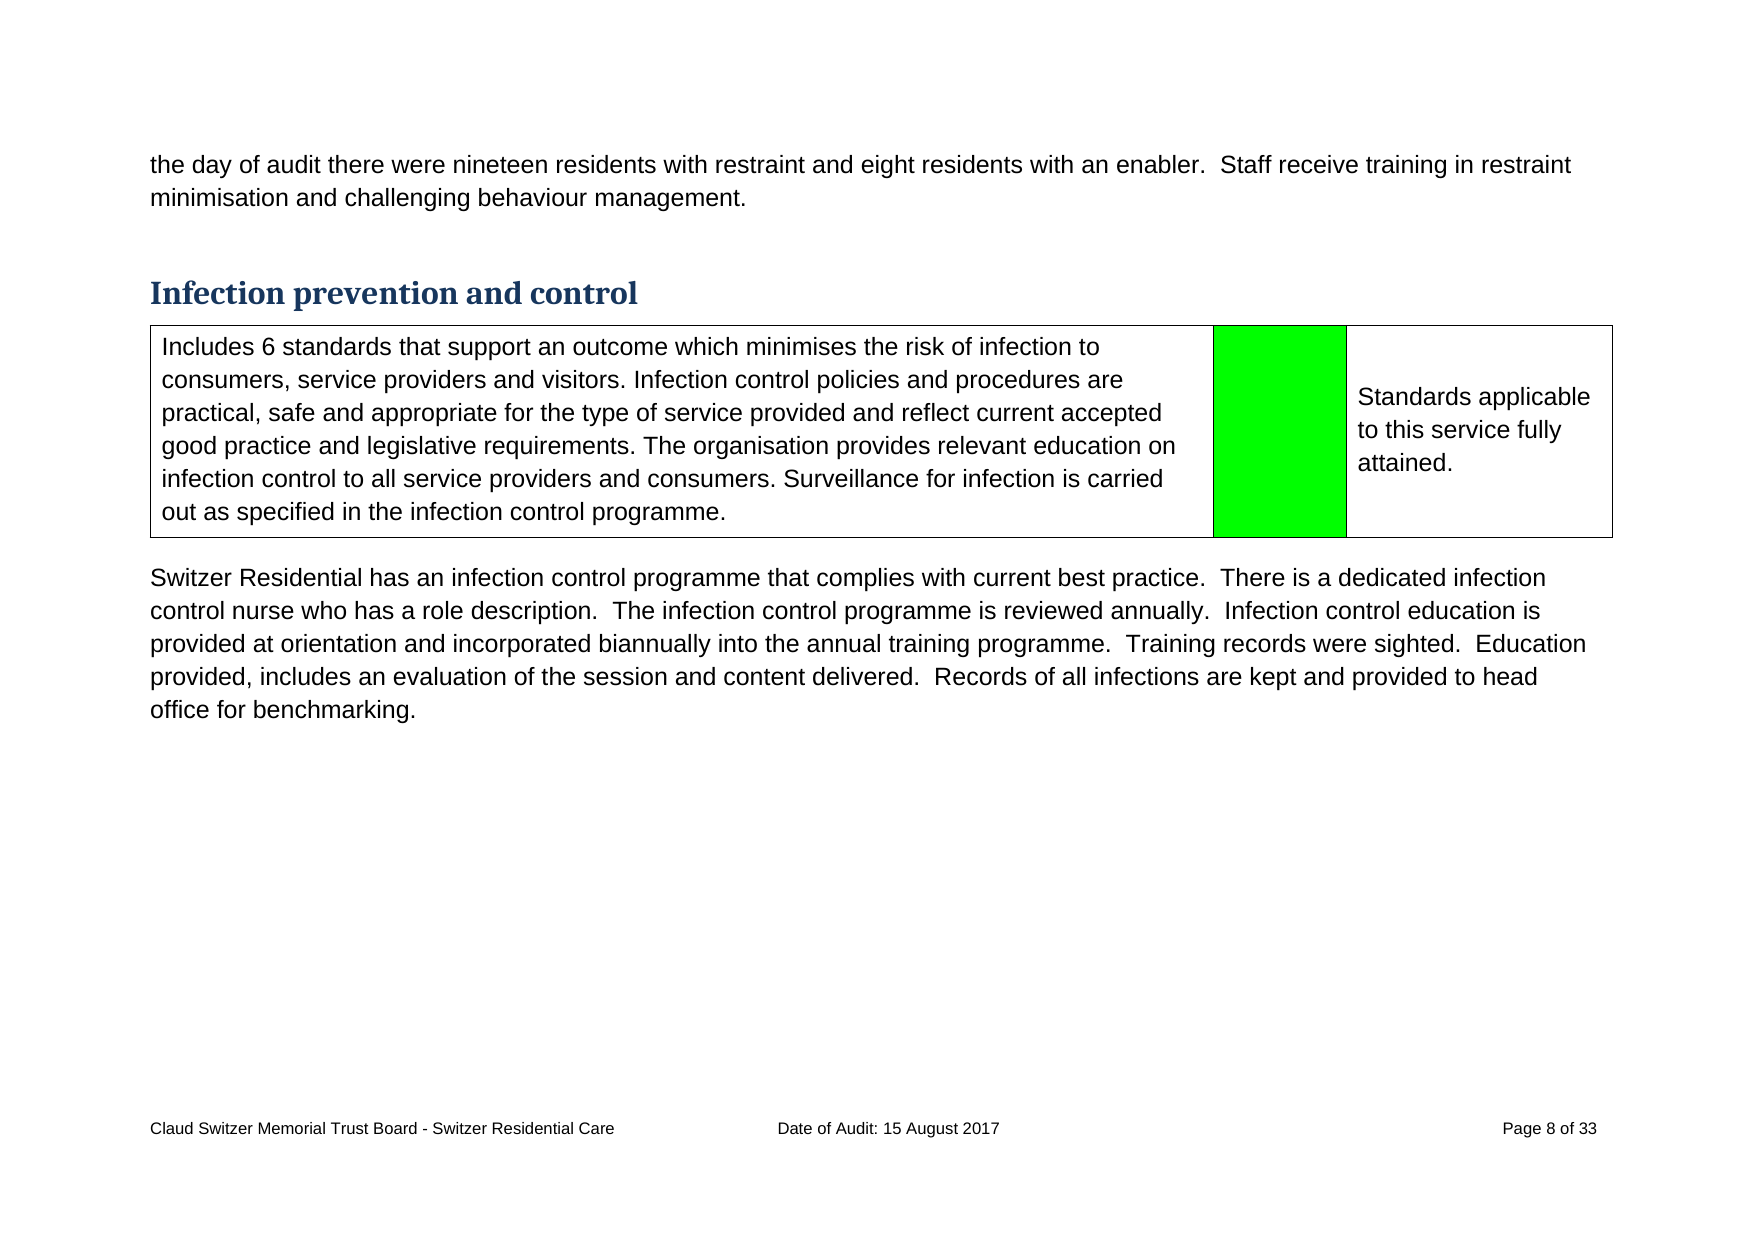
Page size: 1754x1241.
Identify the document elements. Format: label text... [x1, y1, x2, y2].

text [150, 150, 1604, 212]
subtitle Infection prevention and control [150, 274, 1604, 312]
text Switzer Residential has an infection control programme that complies with current best practice. There is a dedicated infection control nurse who has a role description. The infection control programme is reviewed annually. Infection control education is provided at orientation and incorporated biannually into the annual training programme. Training records were sighted. Education provided, includes an evaluation of the session and content delivered. Records of all infections are kept and provided to head office for benchmarking. [150, 563, 1604, 723]
table_header [1214, 326, 1346, 537]
table_header Includes 6 standards that support an outcome which minimises the risk of infection to consumers, service providers and visitors. Infection control policies and procedures are practical, safe and appropriate for the type of service provided and reflect current accepted good practice and legislative requirements. The organisation provides relevant education on infection control to all service providers and consumers. Surveillance for infection is carried out as specified in the infection control programme. [151, 326, 1213, 537]
table_header Standards applicable to this service fully attained. [1347, 326, 1612, 537]
